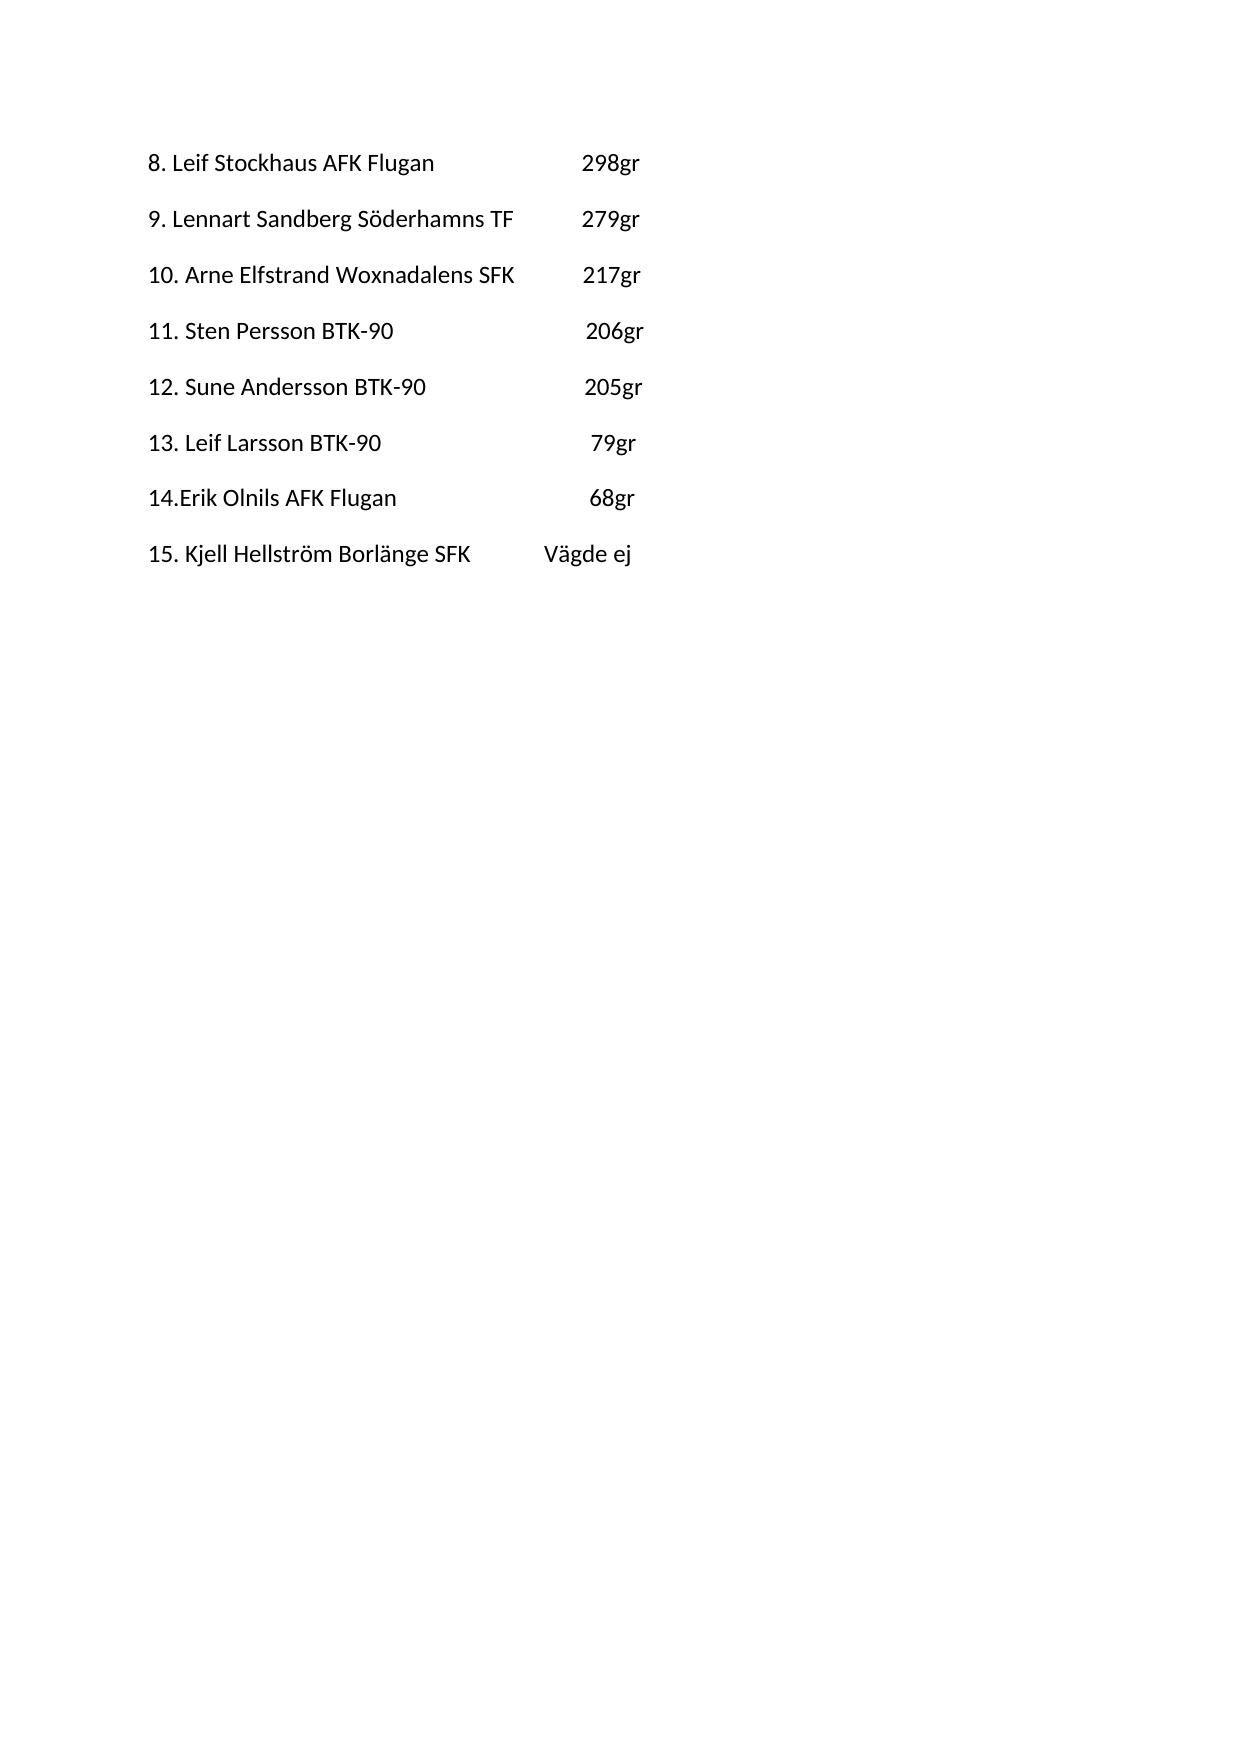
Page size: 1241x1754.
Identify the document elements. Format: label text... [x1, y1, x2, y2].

text 8. Leif Stockhaus AFK Flugan 298gr [148, 148, 1093, 178]
text 9. Lennart Sandberg Söderhamns TF 279gr [148, 203, 1093, 234]
text 13. Leif Larsson BTK-90 79gr [148, 427, 1093, 457]
text 14.Erik Olnils AFK Flugan 68gr [148, 483, 1093, 513]
text 11. Sten Persson BTK-90 206gr [148, 315, 1093, 346]
text 10. Arne Elfstrand Woxnadalens SFK 217gr [148, 259, 1093, 290]
text 15. Kjell Hellström Borlänge SFK Vägde ej [148, 538, 1093, 569]
text 12. Sune Andersson BTK-90 205gr [148, 371, 1093, 401]
